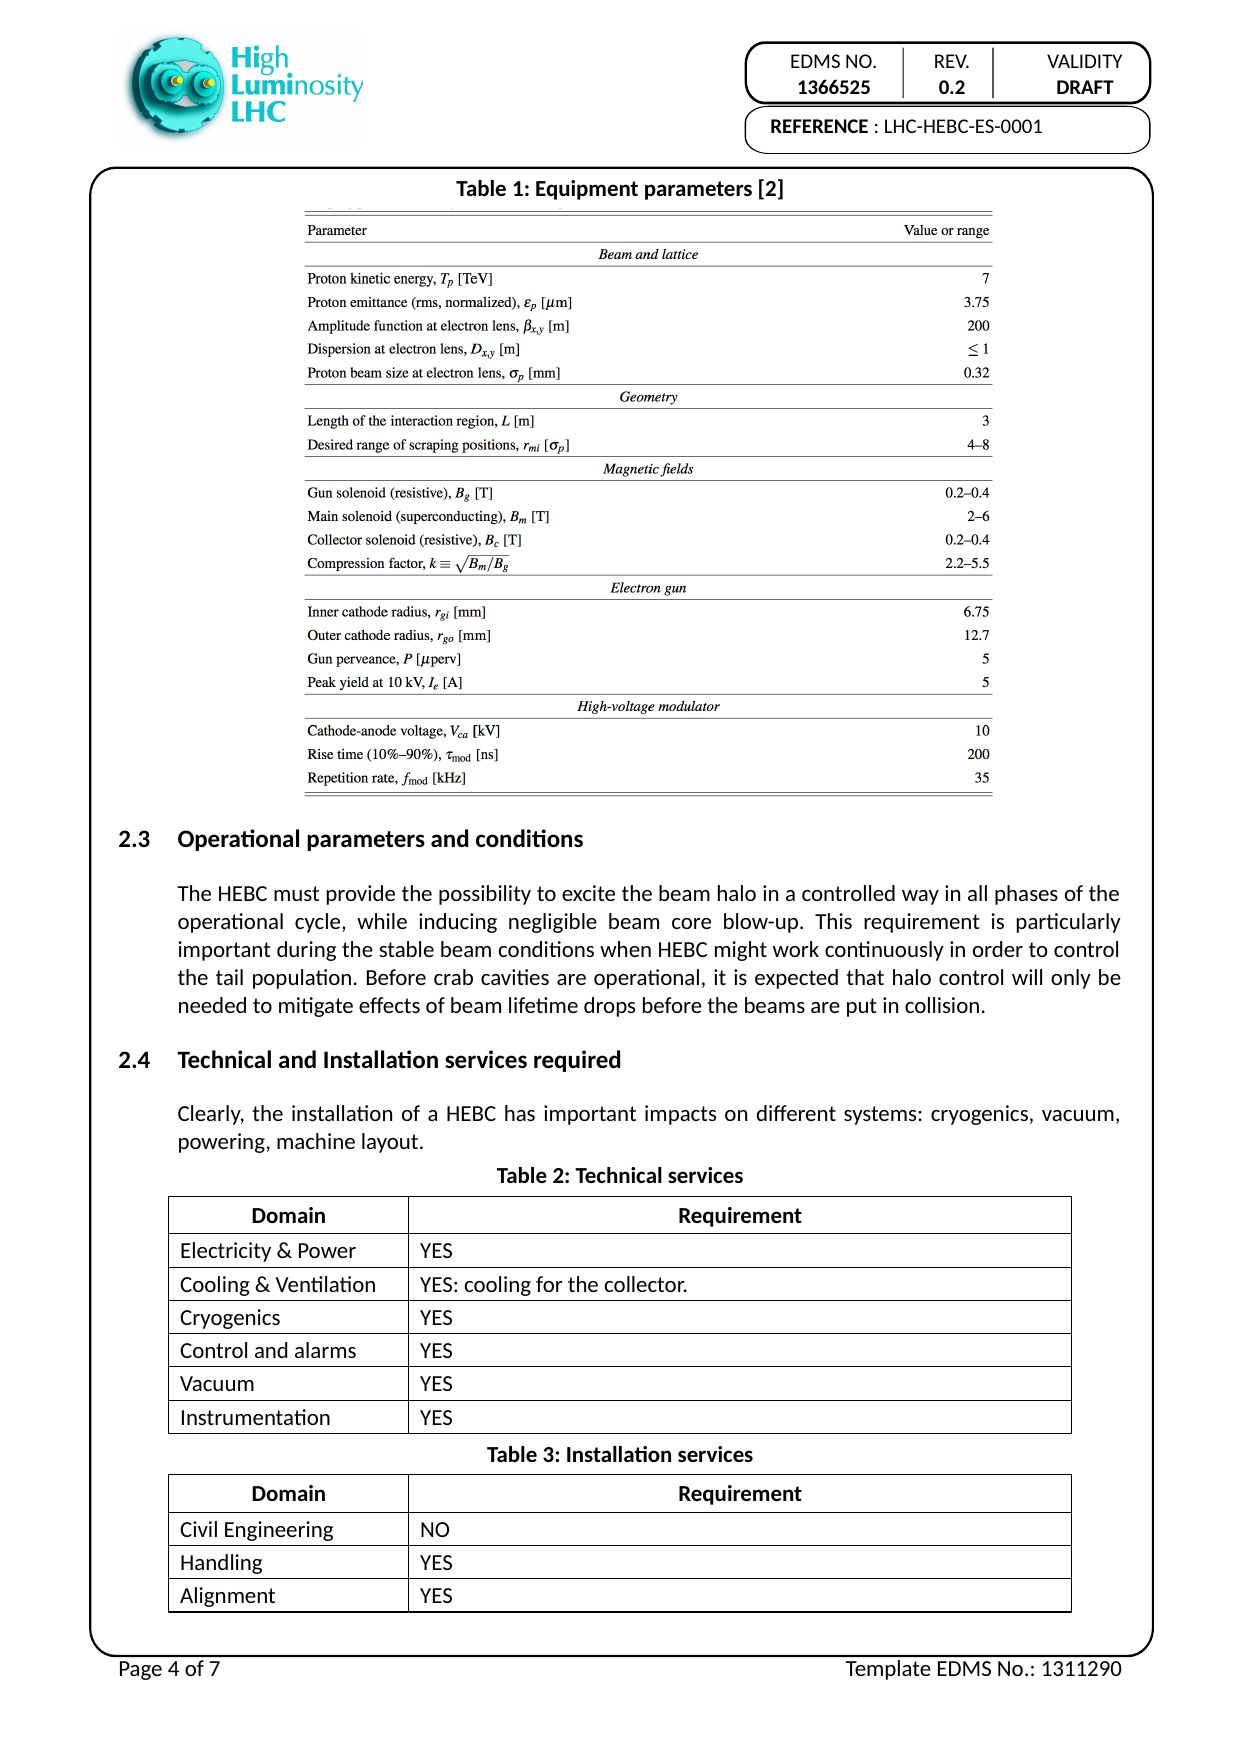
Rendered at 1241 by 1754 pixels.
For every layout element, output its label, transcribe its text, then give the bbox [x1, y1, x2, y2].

table_cell Cooling & Ventilation [169, 1268, 408, 1300]
table_cell Civil Engineering [169, 1513, 408, 1545]
table_cell YES [409, 1401, 1071, 1433]
table_cell Instrumentation [169, 1401, 408, 1433]
subtitle Operational parameters and conditions [118, 823, 1122, 854]
table_cell YES [409, 1301, 1071, 1333]
table_cell Electricity & Power [169, 1234, 408, 1267]
table_header Requirement [409, 1475, 1071, 1512]
picture [299, 208, 1000, 799]
table_header Requirement [409, 1197, 1071, 1233]
text Clearly, the installation of a HEBC has on different systems: cryogenics, vacuum, powering, machine layout. [177, 1099, 1122, 1155]
text Table 2: Technical services [118, 1162, 1122, 1190]
table_cell NO [409, 1513, 1071, 1545]
table_cell Handling [169, 1546, 408, 1578]
table_cell YES [409, 1334, 1071, 1366]
table_cell YES [409, 1546, 1071, 1578]
table_header Domain [169, 1197, 408, 1233]
table_cell YES [409, 1367, 1071, 1399]
table_cell Control and alarms [169, 1334, 408, 1366]
table_header Domain [169, 1475, 408, 1512]
subtitle Technical and Installation services required [118, 1044, 1122, 1074]
text The HEBC must provide the possibility to excite the beam halo in a controlled way in all phases of the operational cycle, while inducing negligible beam core blow-up. This is particularly important during the stable beam conditions when HEBC might continuously in order to control the tail population. Before crab cavities are operational, it is expected that halo control will only be needed to mitigate effects of beam lifetime drops before the beams are put in collision. [177, 879, 1122, 1019]
table_cell Alignment [169, 1579, 408, 1611]
table_cell Vacuum [169, 1367, 408, 1399]
table_cell YES [409, 1579, 1071, 1611]
table_cell Cryogenics [169, 1301, 408, 1333]
picture [118, 28, 364, 147]
table_cell YES: cooling for the collector. [409, 1268, 1071, 1300]
text Table 3: Installation services [118, 1440, 1122, 1468]
text Table 1: Equipment parameters [2] [118, 174, 1122, 202]
table_cell YES [409, 1234, 1071, 1267]
